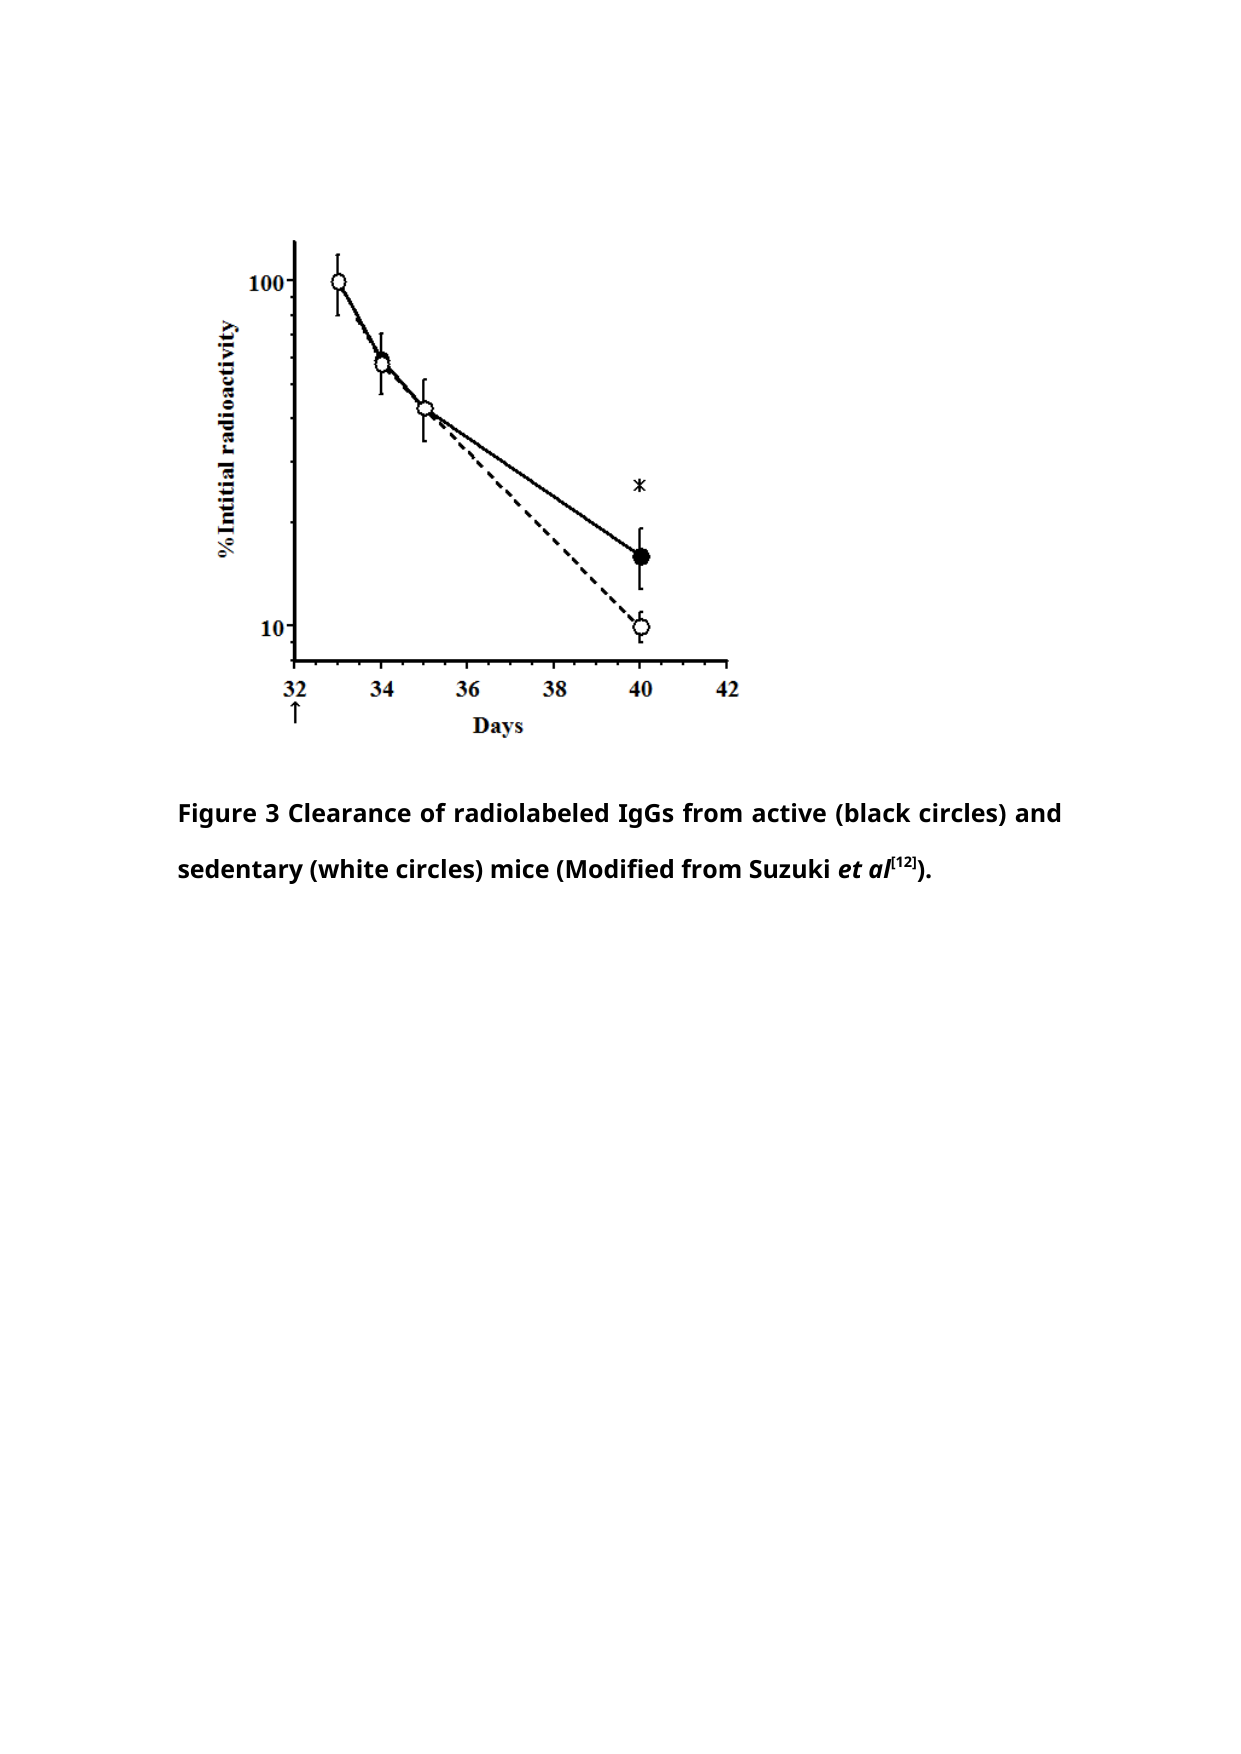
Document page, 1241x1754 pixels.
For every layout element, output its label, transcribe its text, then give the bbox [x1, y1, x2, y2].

text Figure 3 Clearance of radiolabeled IgGs from active (black circles) and sedentary (white circles) mice (Modified from Suzuki et al[12]). [177, 794, 1063, 888]
picture [177, 216, 787, 744]
